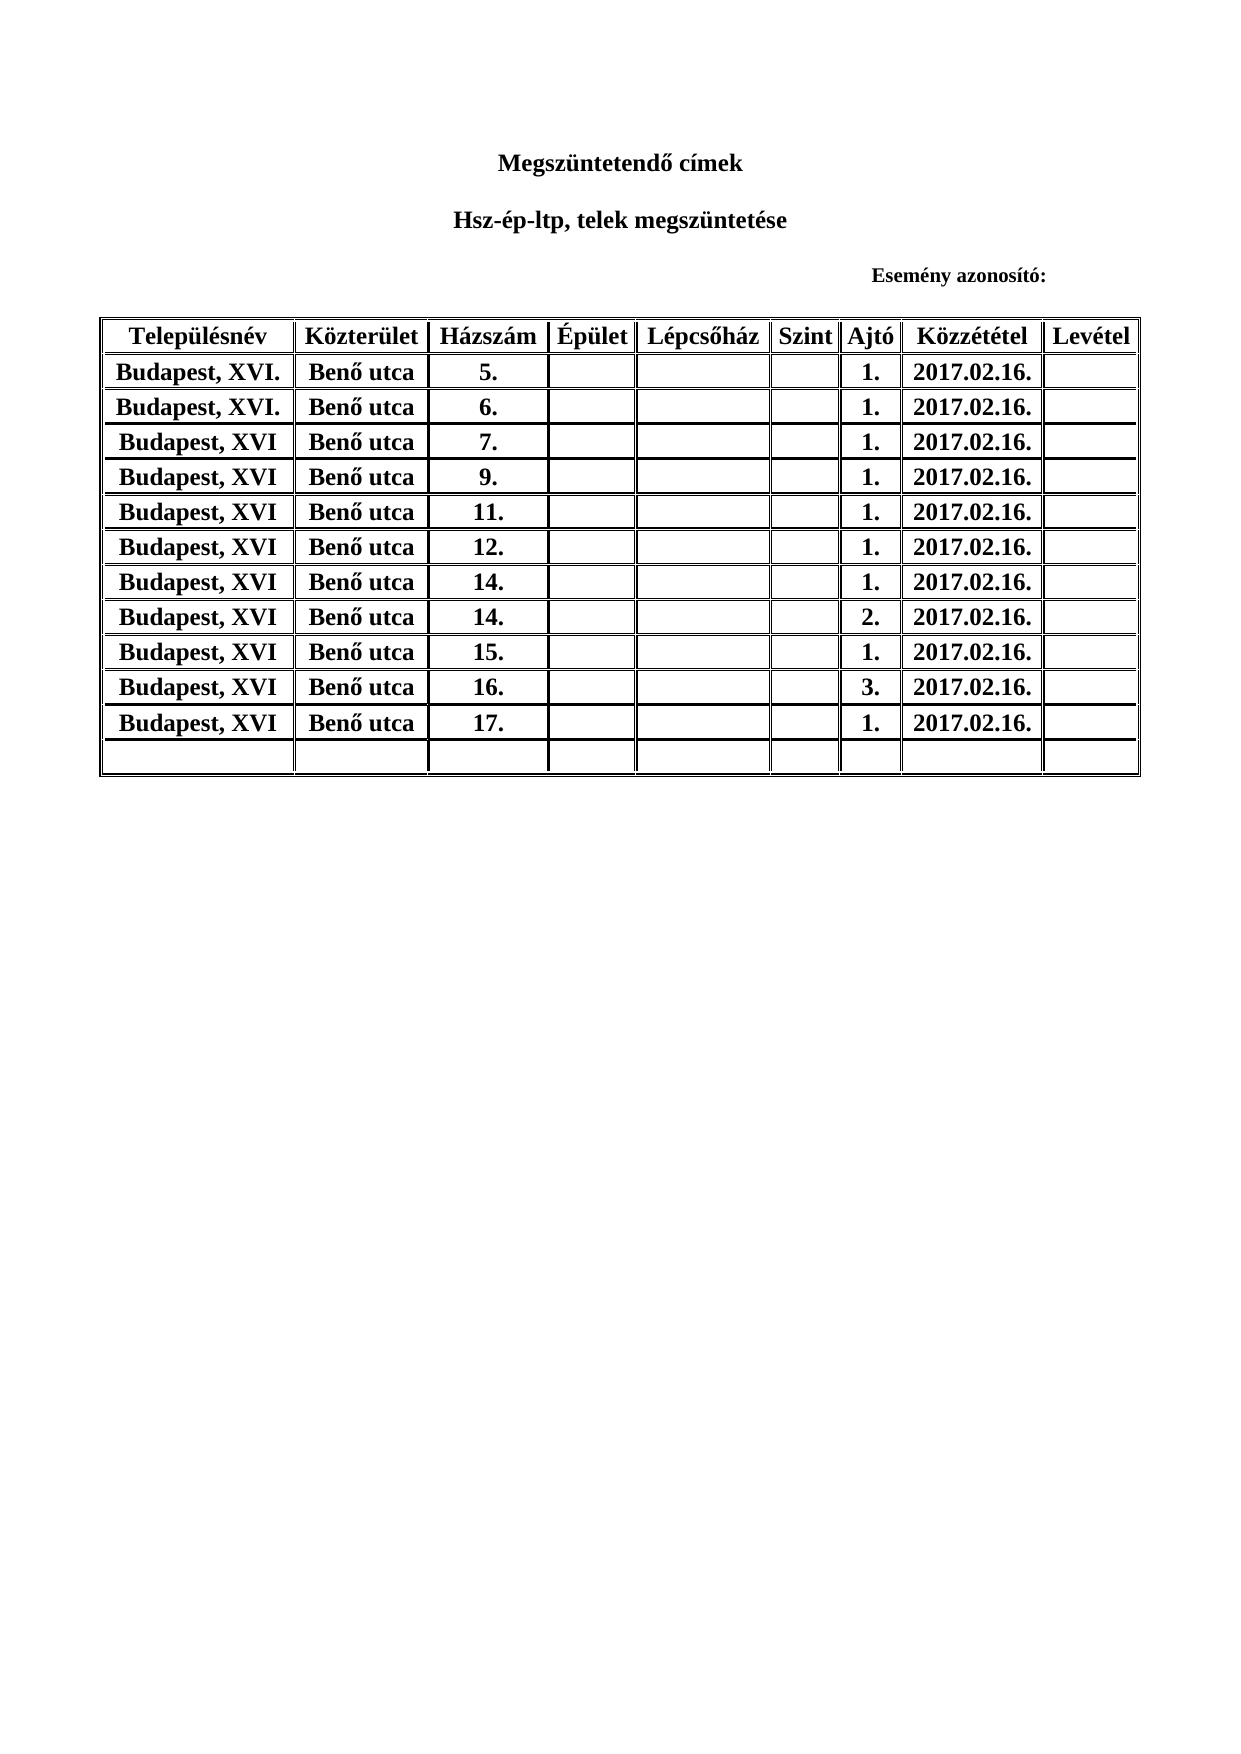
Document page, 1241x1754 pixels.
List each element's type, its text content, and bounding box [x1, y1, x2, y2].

table_header Ajtó [840, 320, 901, 352]
table_cell 1. [842, 636, 900, 668]
table_cell 2. [842, 601, 900, 633]
table_cell 15. [430, 636, 547, 668]
table_cell [772, 390, 838, 422]
table_cell [548, 738, 636, 773]
table_cell Budapest, XVI [103, 563, 293, 597]
table_cell Benő utca [296, 636, 427, 668]
table_cell [638, 706, 769, 738]
table_cell 1. [842, 460, 900, 492]
table_cell 16. [430, 671, 547, 703]
table_cell [550, 460, 634, 492]
table_cell Budapest, XVI [101, 633, 295, 668]
table_cell [638, 425, 769, 457]
table_cell [772, 460, 838, 492]
table_cell Benő utca [296, 601, 427, 633]
table_cell Benő utca [296, 671, 427, 703]
table_cell [901, 738, 1043, 773]
table_cell 2017.02.16. [903, 566, 1041, 597]
table_cell [1045, 457, 1138, 492]
table_cell [638, 566, 769, 597]
table_cell [840, 741, 901, 773]
table_cell Budapest, XVI. [101, 352, 295, 387]
table_cell 1. [842, 496, 900, 527]
table_cell [1043, 668, 1139, 703]
table_cell [1043, 387, 1139, 422]
table_cell 7. [430, 425, 547, 457]
table_cell [638, 355, 769, 387]
table_cell [1045, 598, 1138, 633]
table_cell 2017.02.16. [903, 706, 1041, 738]
table_cell 9. [430, 460, 547, 492]
table_cell 17. [430, 706, 547, 738]
table_cell [638, 636, 769, 668]
table_cell Budapest, XVI [103, 422, 293, 457]
table_header Levétel [1043, 320, 1138, 352]
table_cell 1. [842, 706, 900, 738]
table_cell 11. [430, 496, 547, 527]
text Megszüntetendő címek [148, 148, 1093, 176]
table_cell Budapest, XVI [103, 492, 293, 527]
table_cell Benő utca [296, 425, 427, 457]
table_cell [772, 425, 838, 457]
table_cell [1045, 703, 1139, 738]
table_cell [550, 566, 634, 597]
table_cell [550, 636, 634, 668]
table_cell [550, 671, 634, 703]
table_cell 6. [430, 390, 547, 422]
table_cell [638, 496, 769, 527]
table_cell Budapest, XVI [103, 527, 293, 562]
table_cell Benő utca [296, 706, 427, 738]
table_cell [550, 706, 634, 738]
table_cell 2017.02.16. [903, 636, 1041, 668]
table_cell [1045, 527, 1138, 562]
table_cell [1043, 738, 1139, 773]
table_cell [550, 390, 634, 422]
table_header Épület [548, 318, 636, 352]
table_cell Benő utca [296, 460, 427, 492]
table_cell [1045, 563, 1138, 597]
table_cell 2017.02.16. [903, 531, 1041, 562]
table_cell 2017.02.16. [903, 671, 1041, 703]
table_cell 3. [842, 671, 900, 703]
table_cell [772, 566, 838, 597]
table_cell 1. [842, 425, 900, 457]
table_cell [772, 531, 838, 562]
table_cell [1045, 422, 1138, 457]
table_cell [1045, 492, 1138, 527]
table_cell Budapest, XVI [103, 598, 293, 633]
table_cell 1. [842, 566, 900, 597]
table_header Házszám [428, 320, 548, 352]
table_cell [550, 355, 634, 387]
table_cell [638, 531, 769, 562]
table_cell [772, 636, 838, 668]
table_cell [772, 496, 838, 527]
table_cell 2017.02.16. [903, 496, 1041, 527]
table_cell [638, 601, 769, 633]
table_cell 14. [430, 601, 547, 633]
table_cell [1043, 352, 1139, 387]
table_header Közterület [295, 318, 428, 352]
table_header Lépcsőház [636, 320, 771, 352]
table_cell Budapest, XVI. [101, 387, 295, 422]
table_cell [638, 671, 769, 703]
table_cell 12. [430, 531, 547, 562]
table_cell [550, 496, 634, 527]
table_cell [550, 601, 634, 633]
table_header Szint [771, 318, 840, 352]
table_cell [636, 741, 771, 773]
table_cell Benő utca [296, 531, 427, 562]
table_cell 2017.02.16. [903, 601, 1041, 633]
table_cell Benő utca [296, 390, 427, 422]
table_header Településnév [103, 320, 295, 352]
table_cell [638, 460, 769, 492]
table_cell 2017.02.16. [903, 425, 1041, 457]
table_cell Benő utca [296, 566, 427, 597]
table_cell [772, 671, 838, 703]
table_cell [101, 738, 295, 773]
table_cell Benő utca [296, 496, 427, 527]
table_cell Budapest, XVI [103, 457, 293, 492]
table_cell Budapest, XVI [101, 668, 295, 703]
text Hsz-ép-ltp, telek megszüntetése [148, 206, 1093, 234]
table_cell [772, 355, 838, 387]
table_cell [550, 531, 634, 562]
table_cell 2017.02.16. [903, 390, 1041, 422]
table_cell [772, 706, 838, 738]
table_cell Budapest, XVI [101, 703, 293, 738]
table_cell 1. [842, 531, 900, 562]
table_cell [638, 390, 769, 422]
table_cell [772, 601, 838, 633]
table_cell [428, 741, 548, 773]
text Esemény azonosító: [148, 263, 1093, 287]
table_cell Benő utca [296, 355, 427, 387]
table_cell [295, 741, 428, 773]
table_header Közzététel [901, 318, 1043, 352]
table_cell 2017.02.16. [903, 355, 1041, 387]
table_cell 2017.02.16. [903, 460, 1041, 492]
table_cell [771, 738, 840, 773]
table_cell 14. [430, 566, 547, 597]
table_cell 1. [842, 390, 900, 422]
table_cell 5. [430, 355, 547, 387]
table_cell 1. [842, 355, 900, 387]
table_cell [1043, 633, 1139, 668]
table_cell [550, 425, 634, 457]
